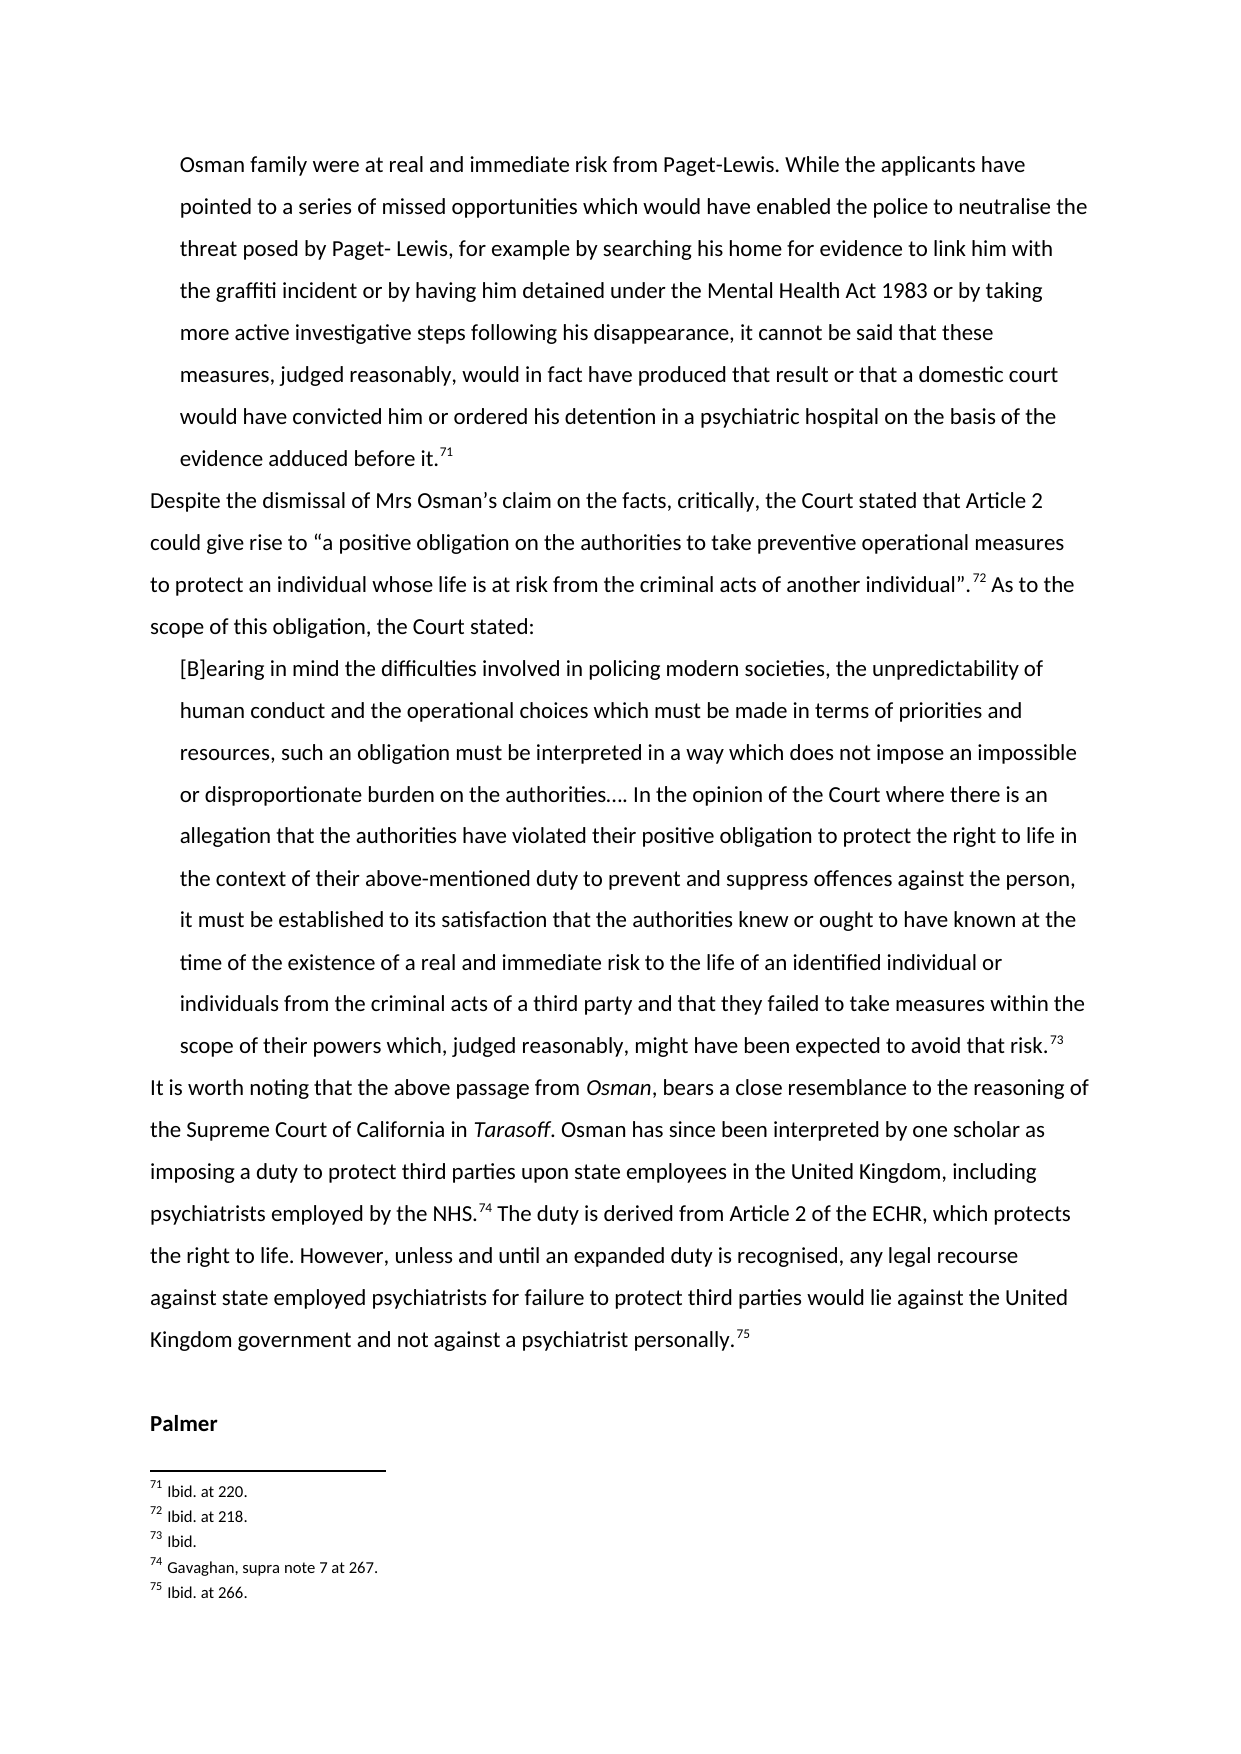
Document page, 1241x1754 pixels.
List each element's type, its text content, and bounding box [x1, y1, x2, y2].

text Despite the dismissal of Mrs Osman’s claim on the facts, critically, the Court stated that Article 2 could give rise to “a positive obligation on the authorities to take preventive operational measures to protect an individual whose life is at risk from the criminal acts of another individual”. As to the scope of this obligation, the Court stated: [150, 486, 1090, 640]
text [B]earing in mind the difficulties involved in policing modern societies, the unpredictability of human conduct and the operational choices which must be made in terms of priorities and resources, such an obligation must be interpreted in a way which does not impose an impossible or disproportionate burden on the authorities…. In the opinion of the Court where there is an allegation that the authorities have violated their positive obligation to protect the right to life in the context of their above-mentioned duty to prevent and suppress offences against the person, it must be established to its satisfaction that the authorities knew or ought to have known at the time of the existence of a real and immediate risk to the life of an identified individual or individuals from the criminal acts of a third party and that they failed to take measures within the scope of their powers which, judged reasonably, might have been expected to avoid that risk. [179, 654, 1090, 1059]
text It is worth noting that the above passage from Osman, bears a close resemblance to the reasoning of the Supreme Court of California in Tarasoff. Osman has since been interpreted by one scholar as imposing a duty to protect third parties upon state employees in the United Kingdom, including psychiatrists employed by the NHS. The duty is derived from Article 2 of the ECHR, which protects the right to life. However, unless and until an expanded duty is recognised, any legal recourse against state employed psychiatrists for failure to protect third parties would lie against the United Kingdom government and not against a psychiatrist personally. [150, 1073, 1090, 1353]
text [179, 150, 1090, 472]
text Palmer [150, 1409, 1090, 1437]
